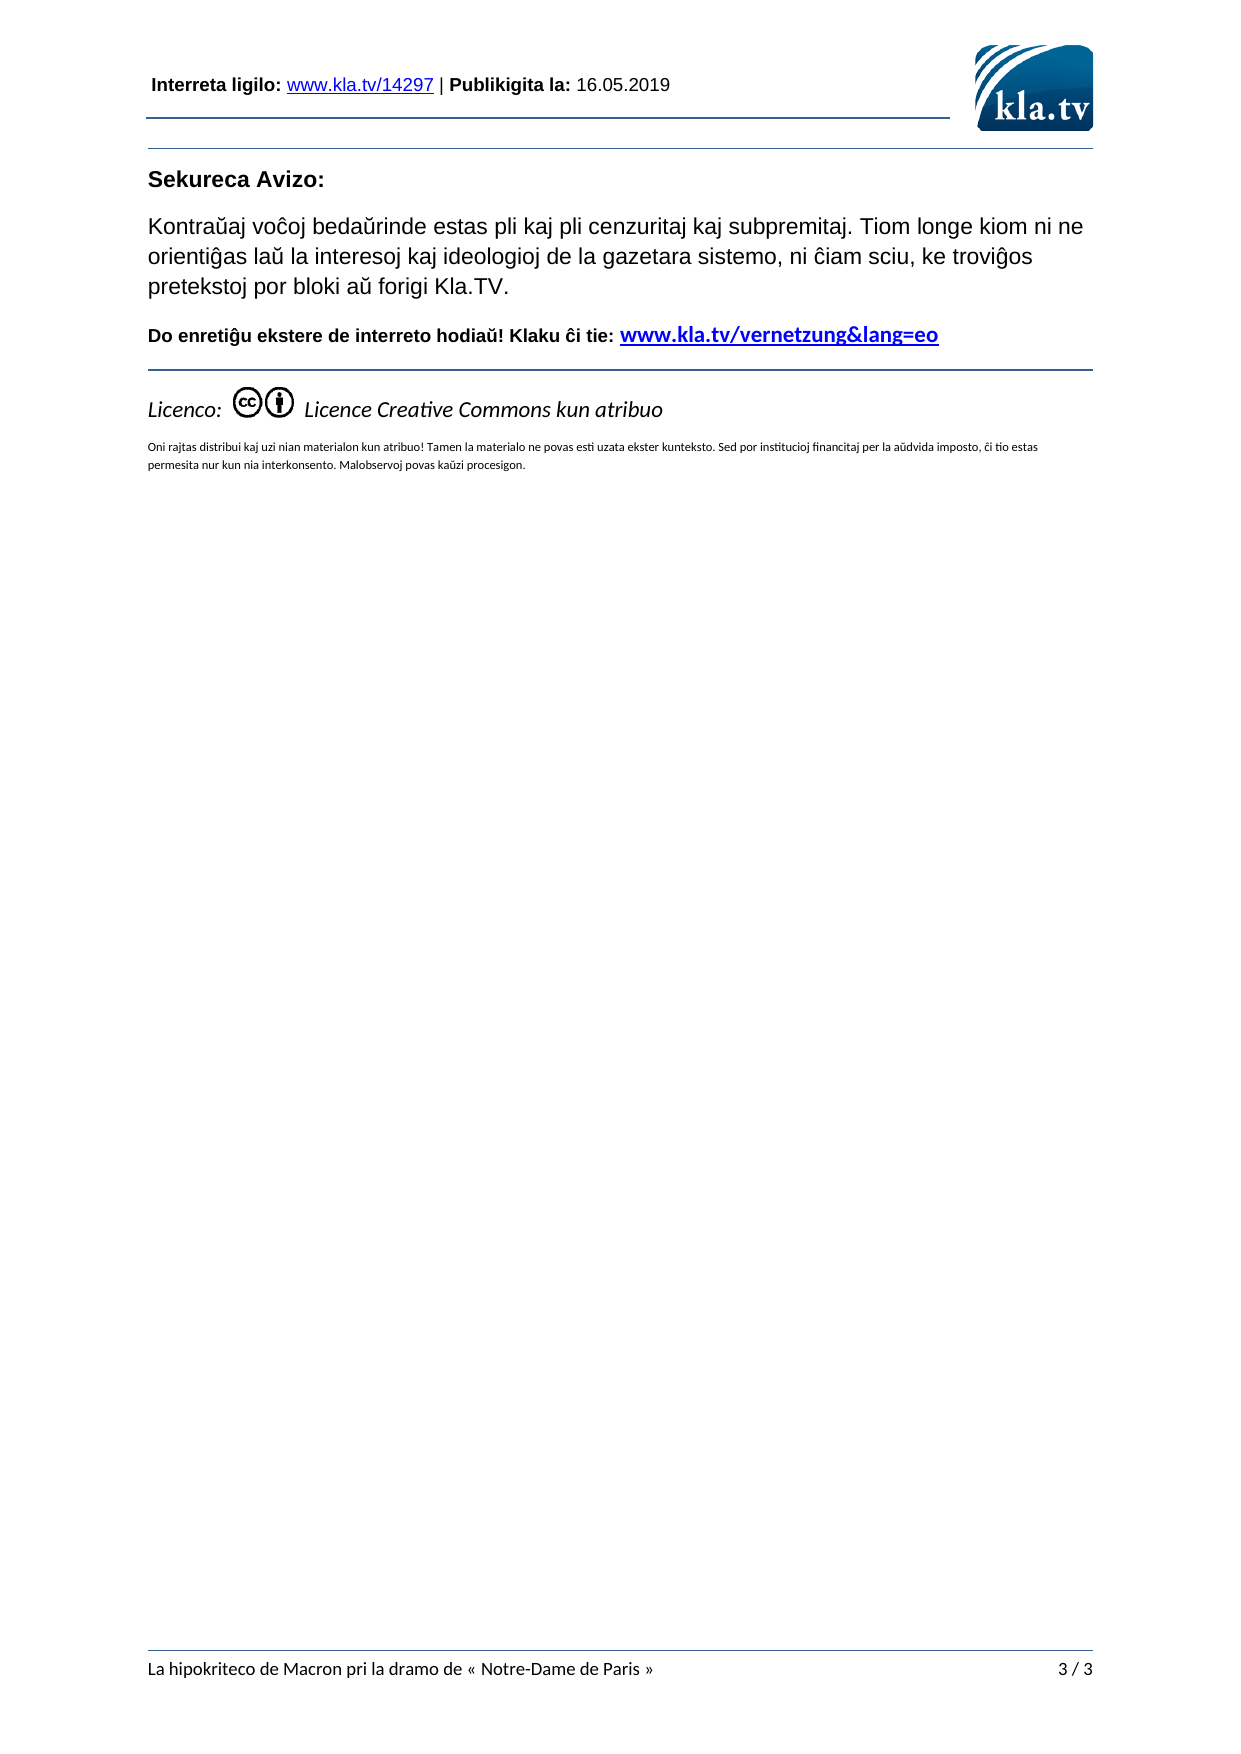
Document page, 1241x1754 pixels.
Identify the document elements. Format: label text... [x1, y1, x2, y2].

text Kontraŭaj voĉoj bedaŭrinde estas pli kaj pli cenzuritaj kaj subpremitaj. Tiom longe kiom ni ne orientiĝas laŭ la interesoj kaj ideologioj de la gazetara sistemo, ni ĉiam sciu, ke troviĝos pretekstoj por bloki aŭ forigi Kla.TV. [148, 213, 1093, 299]
text Licenco: Licence Creative Commons kun atribuo [148, 371, 1093, 423]
text Do enretiĝu ekstere de interreto hodiaŭ! Klaku ĉi tie: www.kla.tv/vernetzung&lang=eo [148, 320, 1093, 348]
text Oni rajtas distribui kaj uzi nian materialon kun atribuo! Tamen la materialo ne povas esti uzata ekster kunteksto. Sed por institucioj financitaj per la aŭdvida imposto, ĉi tio estas permesita nur kun nia interkonsento. Malobservoj povas kaŭzi procesigon. [148, 440, 1093, 473]
text Sekureca Avizo: [148, 149, 1093, 192]
